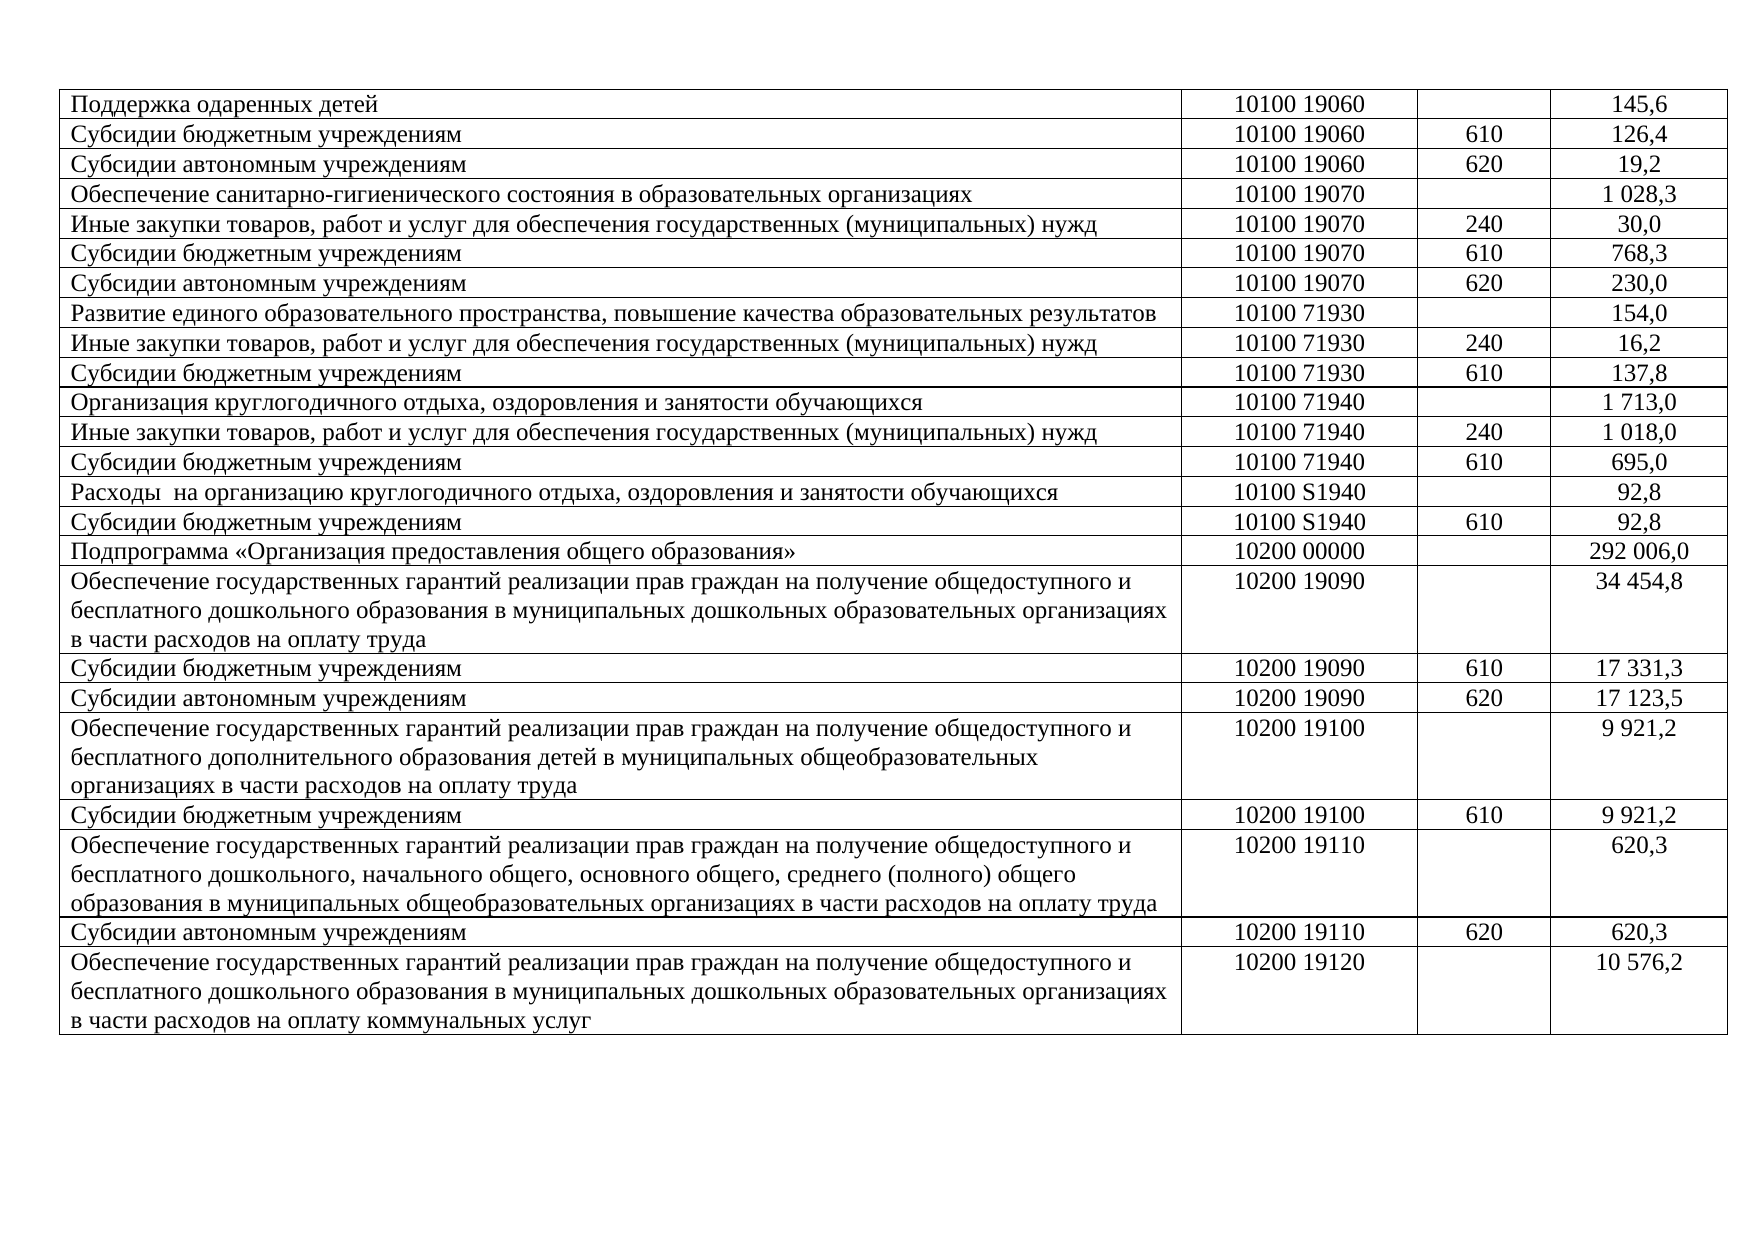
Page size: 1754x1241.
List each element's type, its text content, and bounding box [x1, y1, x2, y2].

table_cell 620 [1418, 149, 1550, 178]
table_cell 10100 19070 [1182, 239, 1417, 267]
table_cell Расходы на организацию круглогодичного отдыха, оздоровления и занятости обучающихся [60, 477, 1181, 506]
table_cell 240 [1418, 417, 1550, 446]
table_cell 10200 19120 [1182, 947, 1417, 1033]
table_cell 610 [1418, 447, 1550, 476]
table_cell [1418, 388, 1550, 416]
table_cell Субсидии бюджетным учреждениям [60, 119, 1181, 148]
table_cell 610 [1418, 507, 1550, 535]
table_cell 10100 S1940 [1182, 477, 1417, 506]
table_cell Подпрограмма «Организация предоставления общего образования» [60, 536, 1181, 565]
table_cell [1418, 566, 1550, 652]
table_cell 92,8 [1551, 477, 1727, 506]
table_cell 154,0 [1551, 298, 1727, 327]
table_cell [1418, 536, 1550, 565]
table_cell Субсидии автономным учреждениям [60, 149, 1181, 178]
table_cell 10100 S1940 [1182, 507, 1417, 535]
table_cell 10200 19100 [1182, 800, 1417, 829]
table_cell 620 [1418, 683, 1550, 712]
table_cell 240 [1418, 328, 1550, 357]
table_cell 292 006,0 [1551, 536, 1727, 565]
table_cell 1 028,3 [1551, 179, 1727, 208]
table_cell 10 576,2 [1551, 947, 1727, 1033]
table_cell Иные закупки товаров, работ и услуг для обеспечения государственных (муниципальных) нужд [60, 417, 1181, 446]
table_cell [1418, 477, 1550, 506]
table_cell 610 [1418, 358, 1550, 386]
table_cell 9 921,2 [1551, 800, 1727, 829]
table_cell Субсидии бюджетным учреждениям [60, 800, 1181, 829]
table_cell 10100 19070 [1182, 209, 1417, 237]
table_cell [1418, 179, 1550, 208]
table_cell Субсидии бюджетным учреждениям [60, 358, 1181, 386]
table_cell 10100 71940 [1182, 388, 1417, 416]
table_cell Обеспечение государственных гарантий реализации прав граждан на получение общедоступного и бесплатного дополнительного образования детей в муниципальных общеобразовательных организациях в части расходов на оплату труда [60, 713, 1181, 799]
table_cell 10100 71930 [1182, 358, 1417, 386]
table_cell 92,8 [1551, 507, 1727, 535]
table_cell 620 [1418, 918, 1550, 946]
table_cell 10100 19060 [1182, 119, 1417, 148]
table_cell 240 [1418, 209, 1550, 237]
table_cell 126,4 [1551, 119, 1727, 148]
table_cell 10100 19070 [1182, 268, 1417, 297]
table_cell Субсидии бюджетным учреждениям [60, 239, 1181, 267]
table_cell 16,2 [1551, 328, 1727, 357]
table_cell 610 [1418, 800, 1550, 829]
table_cell 10100 19060 [1182, 90, 1417, 118]
table_cell 10200 19090 [1182, 654, 1417, 682]
table_cell 19,2 [1551, 149, 1727, 178]
table_cell 610 [1418, 239, 1550, 267]
table_cell 1 713,0 [1551, 388, 1727, 416]
table_cell Иные закупки товаров, работ и услуг для обеспечения государственных (муниципальных) нужд [60, 209, 1181, 237]
table_cell Обеспечение государственных гарантий реализации прав граждан на получение общедоступного и бесплатного дошкольного, начального общего, основного общего, среднего (полного) общего образования в муниципальных общеобразовательных организациях в части расходов на оплату труда [60, 830, 1181, 916]
table_cell Субсидии автономным учреждениям [60, 918, 1181, 946]
table_cell 10200 00000 [1182, 536, 1417, 565]
table_cell 230,0 [1551, 268, 1727, 297]
table_cell Организация круглогодичного отдыха, оздоровления и занятости обучающихся [60, 388, 1181, 416]
table_cell 10100 19060 [1182, 149, 1417, 178]
table_cell [1418, 830, 1550, 916]
table_cell 695,0 [1551, 447, 1727, 476]
table_cell [1418, 90, 1550, 118]
table_cell 10100 71930 [1182, 298, 1417, 327]
table_cell 10200 19110 [1182, 918, 1417, 946]
table_cell 9 921,2 [1551, 713, 1727, 799]
table_cell 620 [1418, 268, 1550, 297]
table_cell 10200 19090 [1182, 566, 1417, 652]
table_cell Иные закупки товаров, работ и услуг для обеспечения государственных (муниципальных) нужд [60, 328, 1181, 357]
table_cell 10200 19100 [1182, 713, 1417, 799]
table_cell 17 123,5 [1551, 683, 1727, 712]
table_cell Обеспечение государственных гарантий реализации прав граждан на получение общедоступного и бесплатного дошкольного образования в муниципальных дошкольных образовательных организациях в части расходов на оплату труда [60, 566, 1181, 652]
table_cell Субсидии автономным учреждениям [60, 683, 1181, 712]
table_cell Субсидии бюджетным учреждениям [60, 447, 1181, 476]
table_cell 137,8 [1551, 358, 1727, 386]
table_cell Субсидии бюджетным учреждениям [60, 654, 1181, 682]
table_cell 17 331,3 [1551, 654, 1727, 682]
table_cell 10100 71940 [1182, 447, 1417, 476]
table_cell 10100 71930 [1182, 328, 1417, 357]
table_cell Поддержка одаренных детей [60, 90, 1181, 118]
table_cell 145,6 [1551, 90, 1727, 118]
table_cell 620,3 [1551, 830, 1727, 916]
table_cell 610 [1418, 654, 1550, 682]
table_cell 10200 19090 [1182, 683, 1417, 712]
table_cell 10100 71940 [1182, 417, 1417, 446]
table_cell 1 018,0 [1551, 417, 1727, 446]
table_cell 10200 19110 [1182, 830, 1417, 916]
table_cell 34 454,8 [1551, 566, 1727, 652]
table_cell [1418, 947, 1550, 1033]
table_cell Обеспечение государственных гарантий реализации прав граждан на получение общедоступного и бесплатного дошкольного образования в муниципальных дошкольных образовательных организациях в части расходов на оплату коммунальных услуг [60, 947, 1181, 1033]
table_cell Субсидии бюджетным учреждениям [60, 507, 1181, 535]
table_cell 10100 19070 [1182, 179, 1417, 208]
table_cell 620,3 [1551, 918, 1727, 946]
table_cell 768,3 [1551, 239, 1727, 267]
table_cell 30,0 [1551, 209, 1727, 237]
table_cell Развитие единого образовательного пространства, повышение качества образовательных результатов [60, 298, 1181, 327]
table_cell 610 [1418, 119, 1550, 148]
table_cell Субсидии автономным учреждениям [60, 268, 1181, 297]
table_cell Обеспечение санитарно-гигиенического состояния в образовательных организациях [60, 179, 1181, 208]
table_cell [1418, 298, 1550, 327]
table_cell [1418, 713, 1550, 799]
